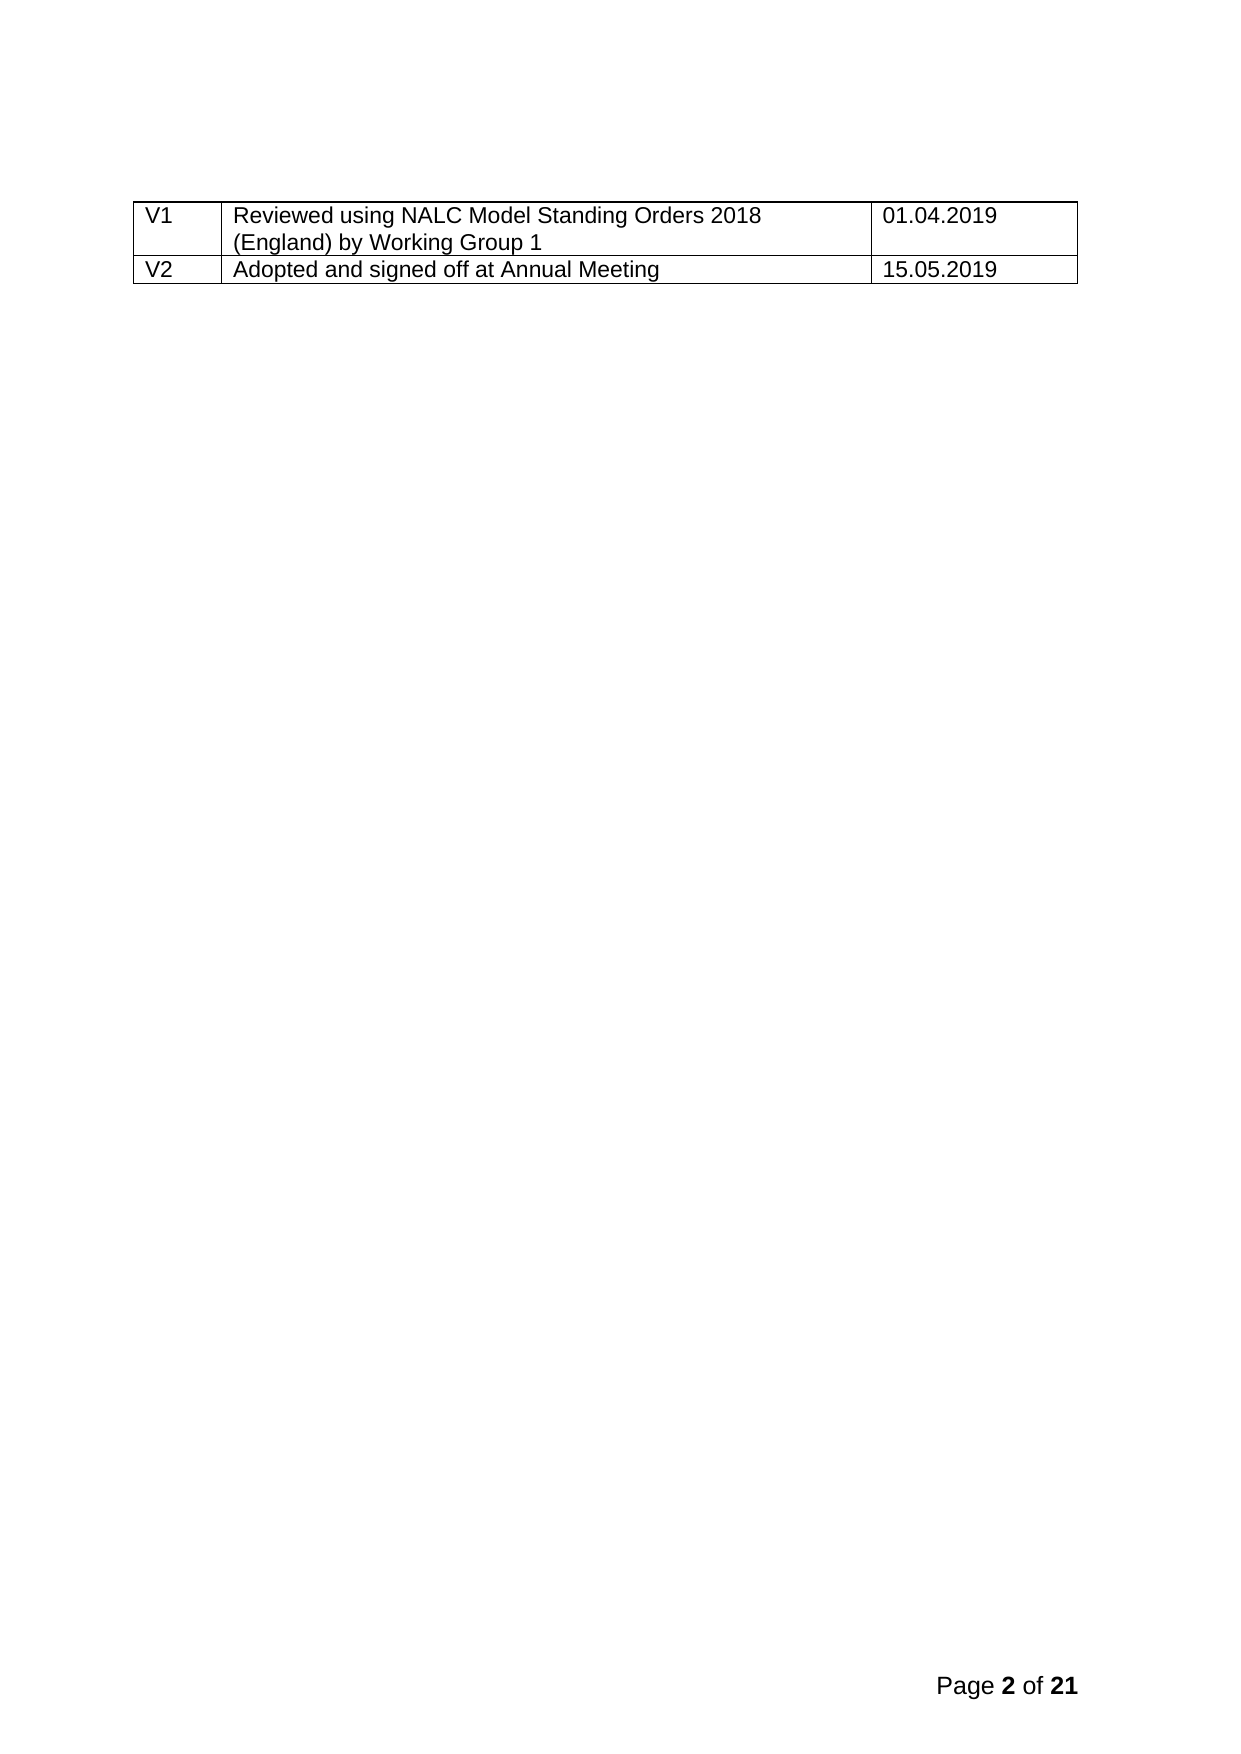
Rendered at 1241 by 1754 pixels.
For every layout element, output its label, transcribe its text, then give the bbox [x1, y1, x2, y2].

table_cell 15.05.2019 [872, 256, 1077, 283]
table_cell Adopted and signed off at Annual Meeting [222, 256, 871, 283]
table_header V1 [134, 203, 221, 255]
table_header Reviewed using NALC Model Standing Orders 2018 (England) by Working Group 1 [222, 203, 871, 255]
table_header 01.04.2019 [872, 203, 1077, 255]
table_cell V2 [134, 256, 221, 283]
